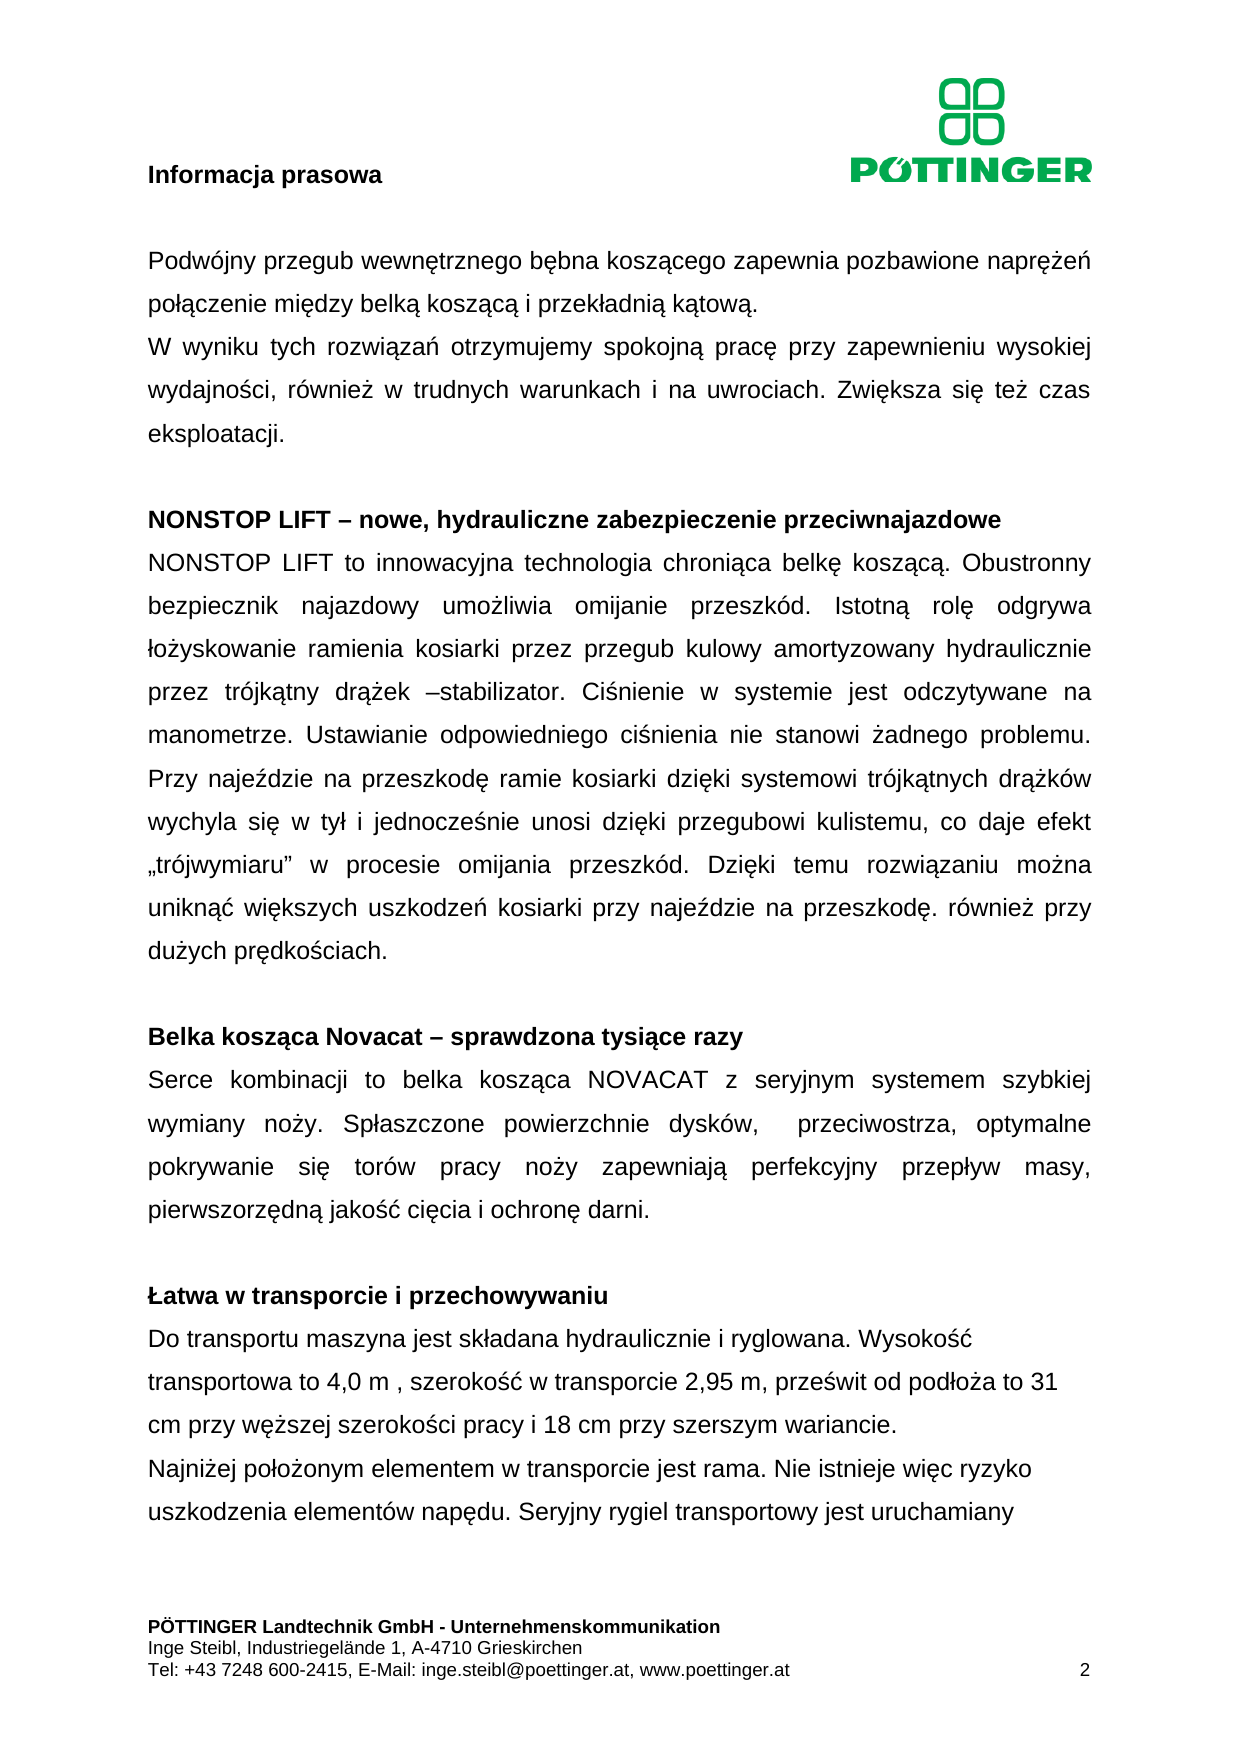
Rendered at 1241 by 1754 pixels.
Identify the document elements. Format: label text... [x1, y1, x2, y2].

picture [850, 78, 1093, 181]
text Do transportu maszyna jest składana hydraulicznie i ryglowana. Wysokość transportowa to 4,0 m , szerokość w transporcie 2,95 m, prześwit od podłoża to 31 cm przy węższej szerokości pracy i 18 cm przy szerszym wariancie. [148, 1324, 1093, 1439]
text Łatwa w transporcie i przechowywaniu [148, 1281, 1093, 1310]
text NONSTOP LIFT to innowacyjna technologia chroniąca belkę koszącą. Obustronny bezpiecznik najazdowy umożliwia omijanie przeszkód. Istotną rolę odgrywa łożyskowanie ramienia kosiarki przez przegub kulowy amortyzowany hydraulicznie przez trójkątny drążek –stabilizator. Ciśnienie w systemie jest odczytywane na manometrze. Ustawianie odpowiedniego ciśnienia nie stanowi żadnego problemu. Przy najeździe na przeszkodę ramie kosiarki dzięki systemowi trójkątnych drążków wychyla się w tył i jednocześnie unosi dzięki przegubowi kulistemu, co daje efekt „trójwymiaru” w procesie omijania przeszkód. Dzięki temu rozwiązaniu można uniknąć większych uszkodzeń kosiarki przy najeździe na przeszkodę. również przy dużych prędkościach. [148, 548, 1093, 965]
text W wyniku tych rozwiązań otrzymujemy spokojną pracę przy zapewnieniu wysokiej wydajności, również w trudnych warunkach i na uwrociach. Zwiększa się też czas eksploatacji. [148, 332, 1093, 447]
text NONSTOP LIFT – nowe, hydrauliczne zabezpieczenie przeciwnajazdowe [148, 505, 1093, 534]
text Belka kosząca Novacat – sprawdzona tysiące razy [148, 1022, 1093, 1051]
text Serce kombinacji to belka kosząca NOVACAT z seryjnym systemem szybkiej wymiany noży. Spłaszczone powierzchnie dysków, przeciwostrza, optymalne pokrywanie się torów pracy noży zapewniają perfekcyjny przepływ masy, pierwszorzędną jakość cięcia i ochronę darni. [148, 1066, 1093, 1224]
